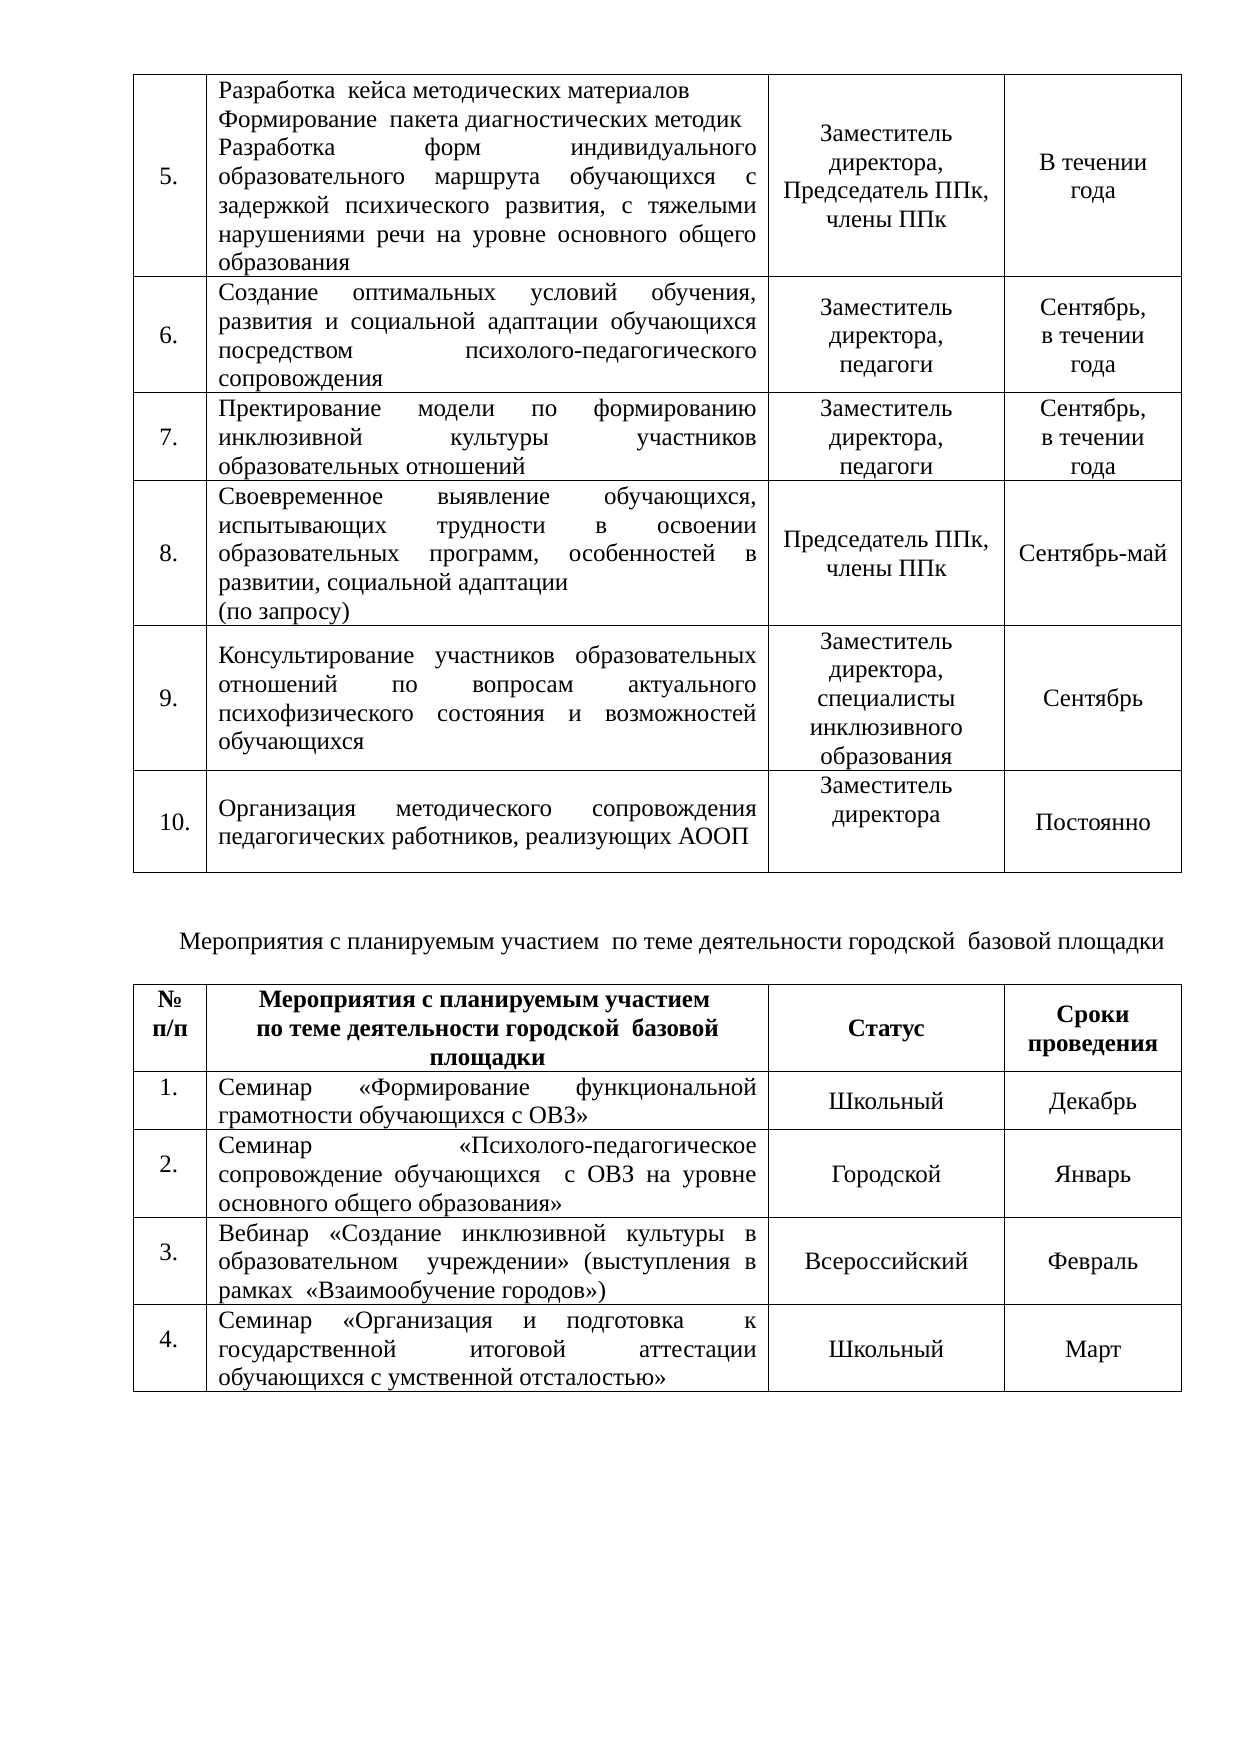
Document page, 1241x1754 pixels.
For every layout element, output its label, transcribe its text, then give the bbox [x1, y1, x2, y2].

table_cell Городской [769, 1130, 1004, 1217]
table_header № п/п [134, 985, 206, 1071]
table_cell Постоянно [1005, 771, 1181, 872]
table_cell Школьный [769, 1072, 1004, 1129]
table_cell Заместитель директора, педагоги [769, 277, 1004, 392]
table_cell Школьный [769, 1305, 1004, 1391]
table_cell Заместитель директора, специалисты инклюзивного образования [769, 626, 1004, 769]
table_cell Март [1005, 1305, 1181, 1391]
table_cell [134, 75, 206, 276]
table_cell Заместитель директора [769, 771, 1004, 872]
table_cell Заместитель директора, Председатель ППк, члены ППк [769, 75, 1004, 276]
table_header Мероприятия с планируемым участием по теме деятельности городской базовой площадки [207, 985, 768, 1071]
table_cell [134, 1130, 206, 1217]
table_cell Председатель ППк, члены ППк [769, 481, 1004, 625]
table_cell Консультирование участников образовательных отношений по вопросам актуального психофизического состояния и возможностей обучающихся [207, 626, 768, 769]
table_cell Заместитель директора, педагоги [769, 393, 1004, 480]
table_cell Разработка кейса методических материалов Формирование пакета диагностических методик Разработка форм индивидуального образовательного маршрута обучающихся с задержкой психического развития, с тяжелыми нарушениями речи на уровне основного общего образования [207, 75, 768, 276]
table_cell Всероссийский [769, 1218, 1004, 1304]
table_cell Семинар «Психолого-педагогическое сопровождение обучающихся с ОВЗ на уровне основного общего образования» [207, 1130, 768, 1217]
table_header Сроки проведения [1005, 985, 1181, 1071]
table_cell Своевременное выявление обучающихся, испытывающих трудности в освоении образовательных программ, особенностей в развитии, социальной адаптации (по запросу) [207, 481, 768, 625]
table_cell Пректирование модели по формированию инклюзивной культуры участников образовательных отношений [207, 393, 768, 480]
table_cell Сентябрь, в течении года [1005, 277, 1181, 392]
table_cell Сентябрь-май [1005, 481, 1181, 625]
table_cell [134, 1218, 206, 1304]
table_cell Организация методического сопровождения педагогических работников, реализующих АООП [207, 771, 768, 872]
table_cell [134, 277, 206, 392]
table_cell В течении года [1005, 75, 1181, 276]
table_cell [134, 771, 206, 872]
table_cell Семинар «Формирование функциональной грамотности обучающихся с ОВЗ» [207, 1072, 768, 1129]
table_cell Семинар «Организация и подготовка к государственной итоговой аттестации обучающихся с умственной отсталостью» [207, 1305, 768, 1391]
table_cell Февраль [1005, 1218, 1181, 1304]
table_cell Сентябрь [1005, 626, 1181, 769]
table_cell Вебинар «Создание инклюзивной культуры в образовательном учреждении» (выступления в рамках «Взаимообучение городов») [207, 1218, 768, 1304]
list Мероприятия с планируемым участием по теме деятельности городской базовой площадки [162, 926, 1181, 983]
table_cell Создание оптимальных условий обучения, развития и социальной адаптации обучающихся посредством психолого-педагогического сопровождения [207, 277, 768, 392]
table_cell Сентябрь, в течении года [1005, 393, 1181, 480]
table_cell [134, 626, 206, 769]
table_cell [134, 1072, 206, 1129]
table_cell [134, 1305, 206, 1391]
table_cell Январь [1005, 1130, 1181, 1217]
table_cell [134, 481, 206, 625]
table_cell [134, 393, 206, 480]
table_header Статус [769, 985, 1004, 1071]
table_cell Декабрь [1005, 1072, 1181, 1129]
